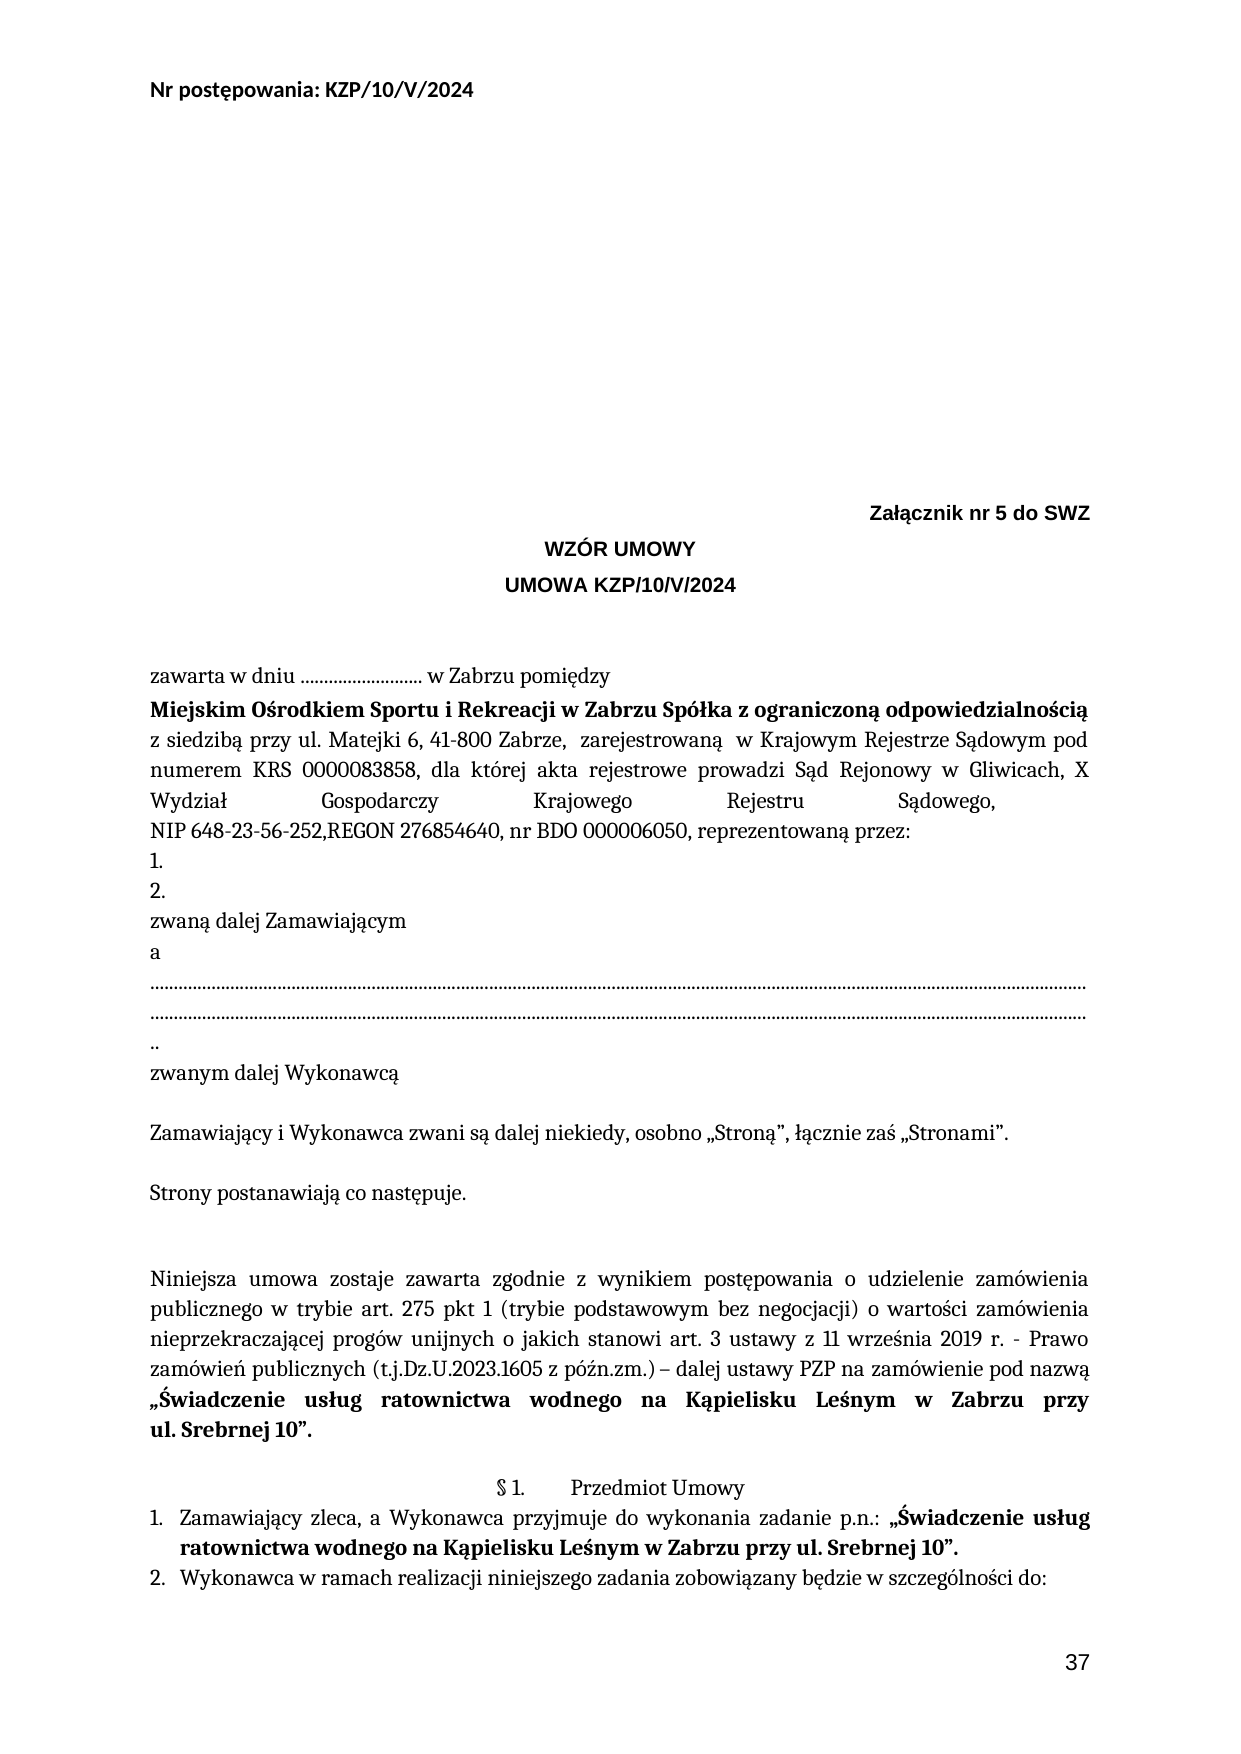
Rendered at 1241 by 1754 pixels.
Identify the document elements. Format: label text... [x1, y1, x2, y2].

list § 1. Przedmiot Umowy [150, 1474, 1090, 1501]
text UMOWA KZP/10/V/2024 [150, 573, 1090, 597]
text zwaną dalej Zamawiającym [150, 908, 1090, 935]
text a [150, 938, 1090, 965]
text zawarta w dniu .......................... w Zabrzu pomiędzy [150, 662, 1090, 689]
text Niniejsza umowa zostaje zawarta zgodnie z wynikiem postępowania o udzielenie zamówienia publicznego w trybie art. 275 pkt 1 (trybie podstawowym bez negocjacji) o wartości zamówienia nieprzekraczającej progów unijnych o jakich stanowi art. 3 ustawy z 11 września 2019 r. - Prawo zamówień publicznych (t.j.Dz.U.2023.1605 z późn.zm.) – dalej ustawy PZP na zamówienie pod nazwą „Świadczenie usług ratownictwa wodnego na Kąpielisku Leśnym w Zabrzu przy ul. Srebrnej 10”. [150, 1266, 1090, 1443]
text Strony postanawiają co następuje. [150, 1180, 1090, 1207]
text ................................................................................................................................................................................................................................................................................................................................................................................................................ [150, 969, 1090, 1056]
text WZÓR UMOWY [150, 537, 1090, 561]
list Wykonawca w ramach realizacji niniejszego zadania zobowiązany będzie w szczególności do: [150, 1565, 1090, 1591]
text Miejskim Ośrodkiem Sportu i Rekreacji w Zabrzu Spółka z ograniczoną odpowiedzialnością z siedzibą przy ul. Matejki 6, 41-800 Zabrze, zarejestrowaną w Krajowym Rejestrze Sądowym pod numerem KRS 0000083858, dla której akta rejestrowe prowadzi Sąd Rejonowy w Gliwicach, X Wydział Gospodarczy Krajowego Rejestru Sądowego, NIP 648-23-56-252,REGON 276854640, nr BDO 000006050, reprezentowaną przez: [150, 697, 1090, 844]
list Zamawiający zleca, a Wykonawca przyjmuje do wykonania zadanie p.n.: „Świadczenie usług ratownictwa wodnego na Kąpielisku Leśnym w Zabrzu przy ul. Srebrnej 10”. [150, 1504, 1090, 1561]
text Załącznik nr 5 do SWZ [150, 501, 1090, 525]
text zwanym dalej Wykonawcą [150, 1059, 1090, 1086]
text Zamawiający i Wykonawca zwani są dalej niekiedy, osobno „Stroną”, łącznie zaś „Stronami”. [150, 1120, 1090, 1146]
